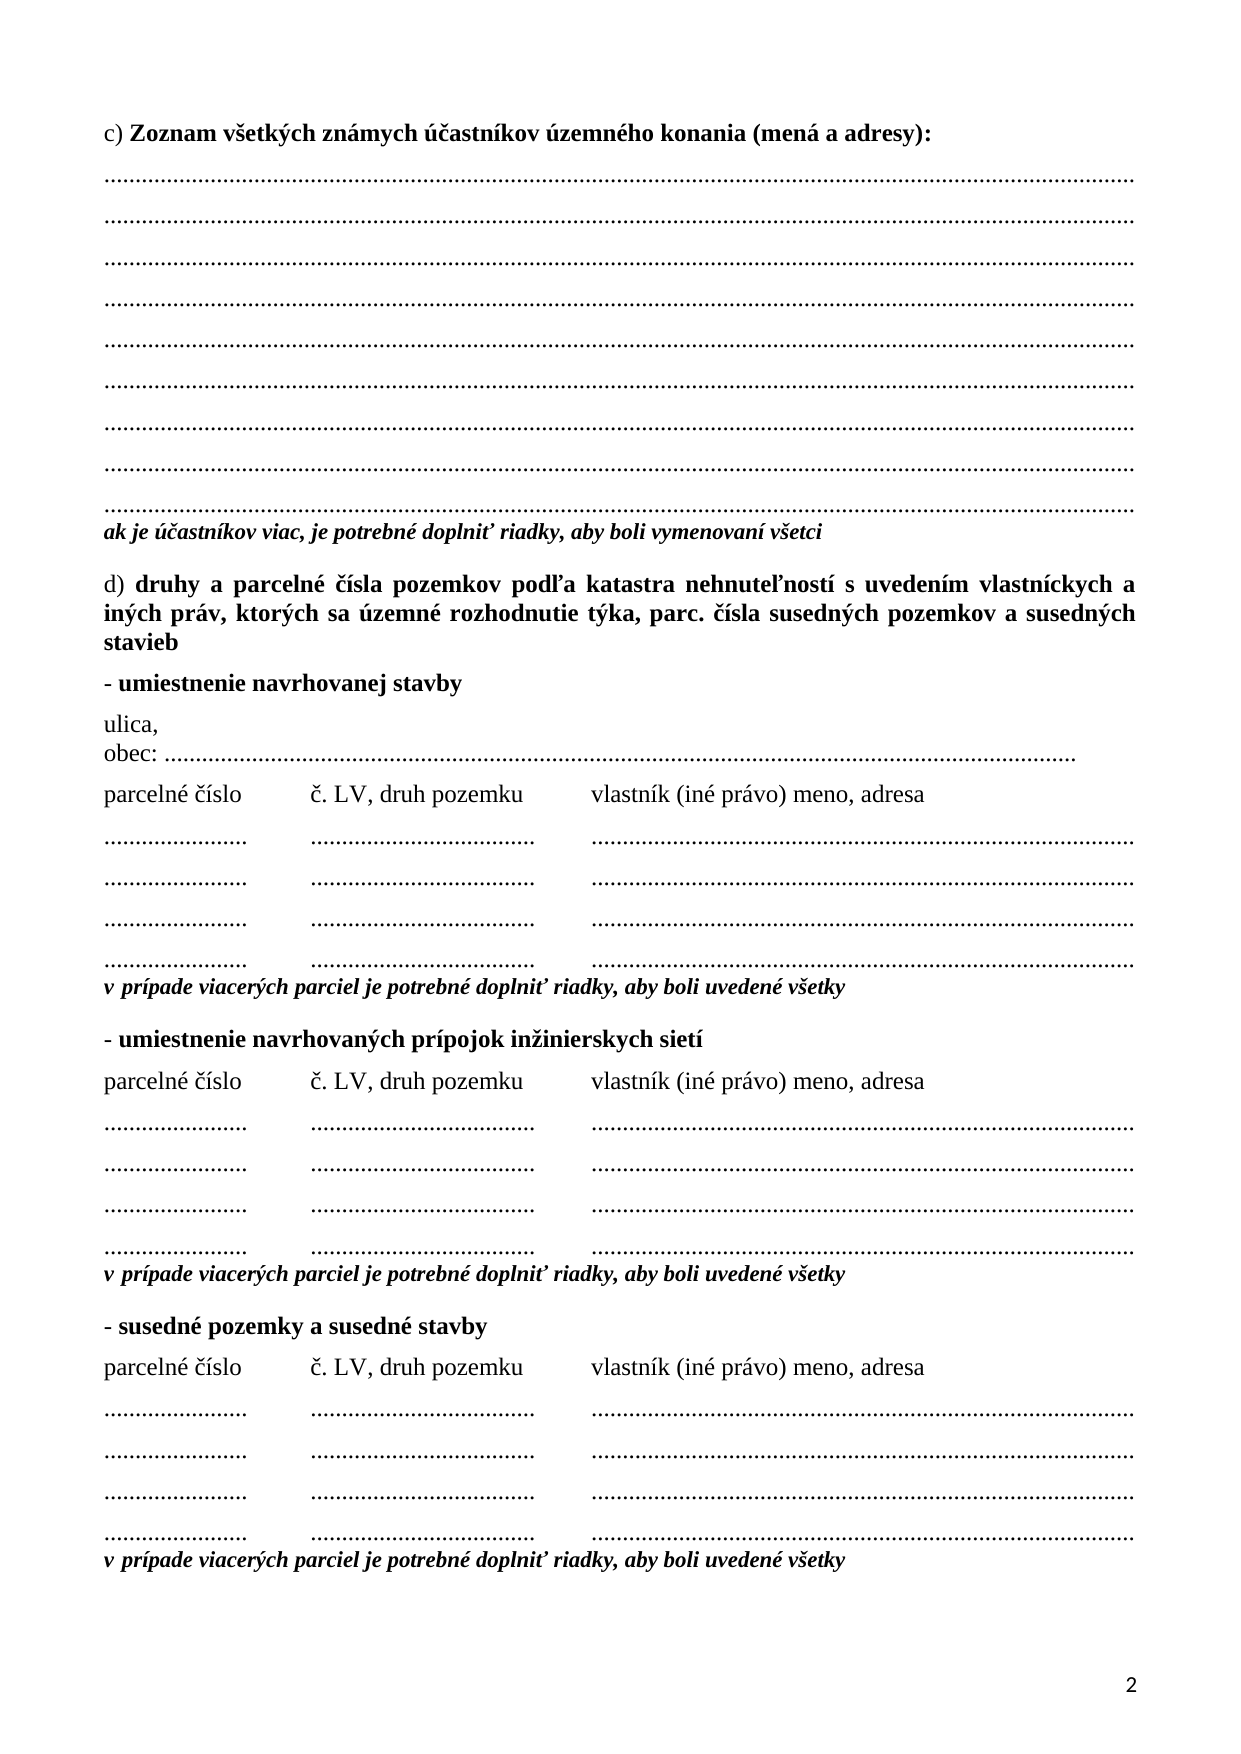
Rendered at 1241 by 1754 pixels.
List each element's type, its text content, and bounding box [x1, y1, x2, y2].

text ....................... .................................... ....................................................................................... [103, 1476, 1137, 1505]
text ....................... .................................... ....................................................................................... [103, 1435, 1137, 1463]
text ....................... .................................... ....................................................................................... [103, 944, 1137, 973]
list umiestnenie navrhovaných prípojok inžinierskych sietí [103, 1024, 1137, 1053]
text - umiestnenie navrhovanej stavby [103, 668, 1137, 697]
text v prípade viacerých parciel je potrebné doplniť riadky, aby boli uvedené všetky [103, 1546, 1137, 1572]
text ....................... .................................... ....................................................................................... [103, 1148, 1137, 1177]
text ....................... .................................... ....................................................................................... [103, 1517, 1137, 1546]
text ....................... .................................... ....................................................................................... [103, 821, 1137, 849]
text d) druhy a parcelné čísla pozemkov podľa katastra nehnuteľností s uvedením vlastníckych a iných práv, ktorých sa územné rozhodnutie týka, parc. čísla susedných pozemkov a susedných stavieb [103, 569, 1137, 656]
text ....................... .................................... ....................................................................................... [103, 1189, 1137, 1218]
text parcelné číslo č. LV, druh pozemku vlastník (iné právo) meno, adresa [103, 1352, 1137, 1381]
text ak je účastníkov viac, je potrebné doplniť riadky, aby boli vymenovaní všetci [103, 518, 1137, 544]
text ....................... .................................... ....................................................................................... [103, 862, 1137, 891]
text ulica, obec: .................................................................................................................................................. [103, 709, 1137, 767]
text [103, 159, 1137, 188]
text ....................... .................................... ....................................................................................... [103, 1231, 1137, 1259]
list susedné pozemky a susedné stavby [103, 1311, 1137, 1340]
text v prípade viacerých parciel je potrebné doplniť riadky, aby boli uvedené všetky [103, 1259, 1137, 1286]
text ....................... .................................... ....................................................................................... [103, 1393, 1137, 1422]
text ....................... .................................... ....................................................................................... [103, 903, 1137, 932]
text ....................... .................................... ....................................................................................... [103, 1107, 1137, 1136]
text v prípade viacerých parciel je potrebné doplniť riadky, aby boli uvedené všetky [103, 973, 1137, 999]
text c) Zoznam všetkých známych účastníkov územného konania (mená a adresy): [103, 118, 1137, 147]
text parcelné číslo č. LV, druh pozemku vlastník (iné právo) meno, adresa [103, 779, 1137, 808]
text parcelné číslo č. LV, druh pozemku vlastník (iné právo) meno, adresa [103, 1066, 1137, 1094]
